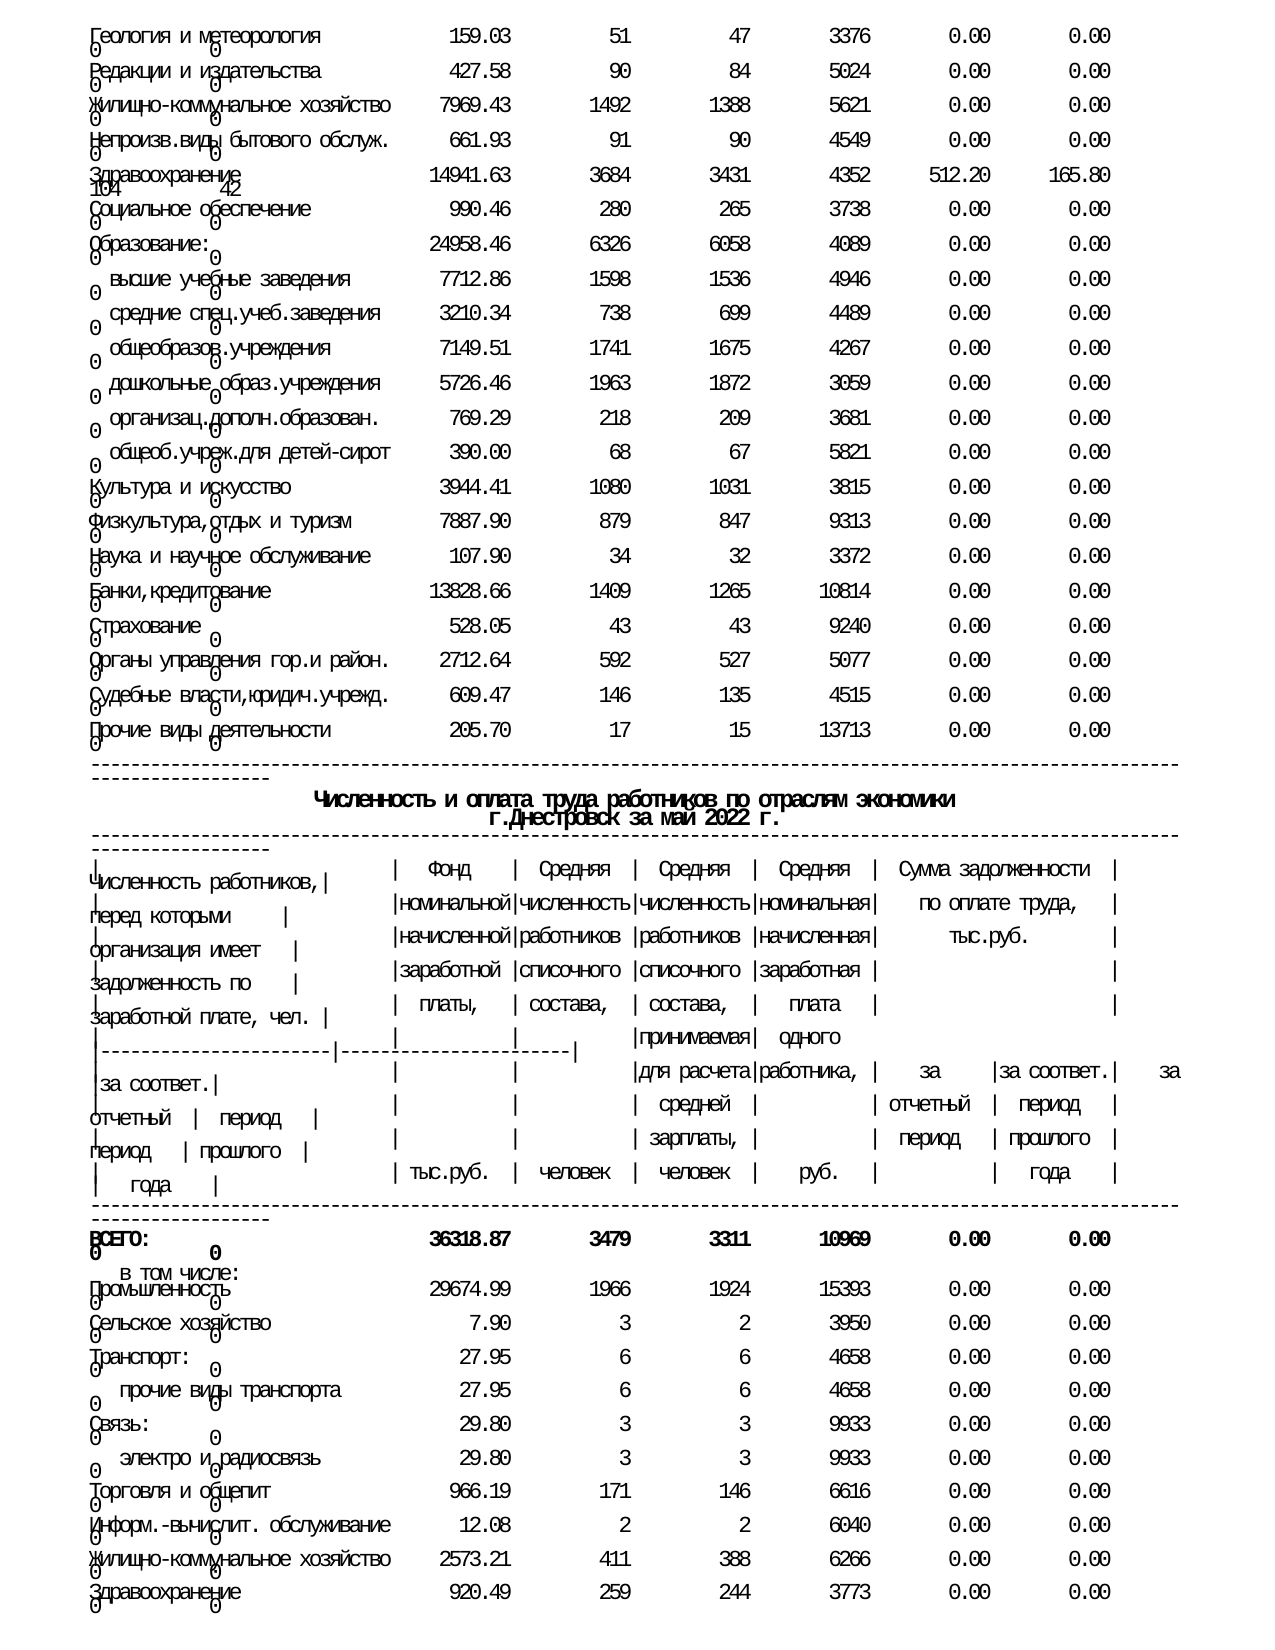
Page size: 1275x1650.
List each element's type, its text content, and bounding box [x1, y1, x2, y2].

text | | | |принимаемая| одного |-----------------------|-----------------------| [96, 1031, 1186, 1065]
text | | платы, | состава, | состава, | плата | |заработной плате, чел. | [89, 998, 1186, 1031]
text Численность и оплата труда работников по отраслям экономики [89, 793, 629, 811]
text Непроизв.виды бытового обслуж. 661.93 91 90 4549 0.00 0.00 0 0 [89, 134, 1186, 168]
text Прочие виды деятельности 205.70 17 15 13713 0.00 0.00 0 0 [89, 723, 1186, 758]
text г.Днестровск за май 2022 г. [568, 811, 1186, 829]
text | |начисленной|работников |работников |начисленная| тыс.руб. | организация имеет | [89, 930, 1186, 964]
text Редакции и издательства 427.58 90 84 5024 0.00 0.00 0 0 [89, 64, 1186, 99]
text Культура и искусство 3944.41 1080 1031 3815 0.00 0.00 0 0 [89, 481, 1186, 515]
text | |заработной |списочного |списочного |заработная | | задолженность по | [89, 964, 1186, 998]
text | | | |для расчета|работника, | за |за соответ.| за |за соответ.| [96, 1065, 1186, 1098]
text Информ.-вычислит. обслуживание 12.08 2 2 6040 0.00 0.00 0 0 [89, 1519, 1186, 1553]
text общеобразов.учреждения 7149.51 1741 1675 4267 0.00 0.00 0 0 [89, 342, 1186, 376]
text | | тыс.руб. | человек | человек | руб. | | года | | года | [89, 1166, 1186, 1199]
text Здравоохранение 920.49 259 244 3773 0.00 0.00 0 0 [89, 1586, 1186, 1620]
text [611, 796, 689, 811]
text Социальное обеспечение 990.46 280 265 3738 0.00 0.00 0 0 [89, 203, 1186, 238]
text Наука и научное обслуживание 107.90 34 32 3372 0.00 0.00 0 0 [89, 550, 1186, 584]
text | |номинальной|численность|численность|номинальная| по оплате труда, | перед которыми | [89, 897, 1186, 930]
text Жилищно-коммунальное хозяйство 2573.21 411 388 6266 0.00 0.00 0 0 [89, 1553, 1186, 1586]
text ------------------------------------------------------------------------------------------------------------------------------- [89, 758, 1186, 793]
text средние спец.учеб.заведения 3210.34 738 699 4489 0.00 0.00 0 0 [89, 307, 1186, 342]
text общеоб.учреж.для детей-сирот 390.00 68 67 5821 0.00 0.00 0 0 [89, 446, 1186, 481]
text Физкультура,отдых и туризм 7887.90 879 847 9313 0.00 0.00 0 0 [89, 515, 1186, 550]
text Образование: 24958.46 6326 6058 4089 0.00 0.00 0 0 [89, 238, 1186, 272]
text организац.дополн.образован. 769.29 218 209 3681 0.00 0.00 0 0 [89, 411, 1186, 446]
text Численность и оплата труда работников по отраслям экономики [630, 793, 1186, 811]
text Промышленность 29674.99 1966 1924 15393 0.00 0.00 0 0 [89, 1283, 1186, 1317]
text Геология и метеорология 159.03 51 47 3376 0.00 0.00 0 0 [89, 29, 1186, 64]
text прочие виды транспорта 27.95 6 6 4658 0.00 0.00 0 0 [89, 1384, 1186, 1418]
text ------------------------------------------------------------------------------------------------------------------------------- [89, 829, 1186, 863]
text Транспорт: 27.95 6 6 4658 0.00 0.00 0 0 [89, 1351, 1186, 1384]
text | | Фонд | Средняя | Средняя | Средняя | Сумма задолженности |Численность работников,| [89, 863, 1186, 897]
text | | | | зарплаты, | | период | прошлого | период | прошлого | [89, 1132, 1186, 1166]
text г.Днестровск за май 2022 г. [89, 811, 512, 829]
text Торговля и общепит 966.19 171 146 6616 0.00 0.00 0 0 [89, 1485, 1186, 1519]
text Банки,кредитование 13828.66 1409 1265 10814 0.00 0.00 0 0 [89, 584, 1186, 619]
text Органы управления гор.и район. 2712.64 592 527 5077 0.00 0.00 0 0 [89, 654, 1186, 689]
text Связь: 29.80 3 3 9933 0.00 0.00 0 0 [89, 1418, 1186, 1452]
text | | | | средней | | отчетный | период | отчетный | период | [89, 1098, 1186, 1132]
text Страхование 528.05 43 43 9240 0.00 0.00 0 0 [89, 619, 1186, 654]
text Сельское хозяйство 7.90 3 2 3950 0.00 0.00 0 0 [89, 1317, 1186, 1351]
text Здравоохранение 14941.63 3684 3431 4352 512.20 165.80 104 42 [89, 168, 1186, 203]
text ВСЕГО: 36318.87 3479 3311 10969 0.00 0.00 0 0 [89, 1233, 1186, 1267]
text в том числе: [89, 1267, 1186, 1283]
text Жилищно-коммунальное хозяйство 7969.43 1492 1388 5621 0.00 0.00 0 0 [89, 99, 1186, 134]
text дошкольные образ.учреждения 5726.46 1963 1872 3059 0.00 0.00 0 0 [89, 376, 1186, 411]
text Судебные власти,юридич.учрежд. 609.47 146 135 4515 0.00 0.00 0 0 [89, 689, 1186, 723]
text ------------------------------------------------------------------------------------------------------------------------------- [89, 1199, 1186, 1233]
text высшие учебные заведения 7712.86 1598 1536 4946 0.00 0.00 0 0 [89, 272, 1186, 307]
text электро и радиосвязь 29.80 3 3 9933 0.00 0.00 0 0 [89, 1452, 1186, 1485]
